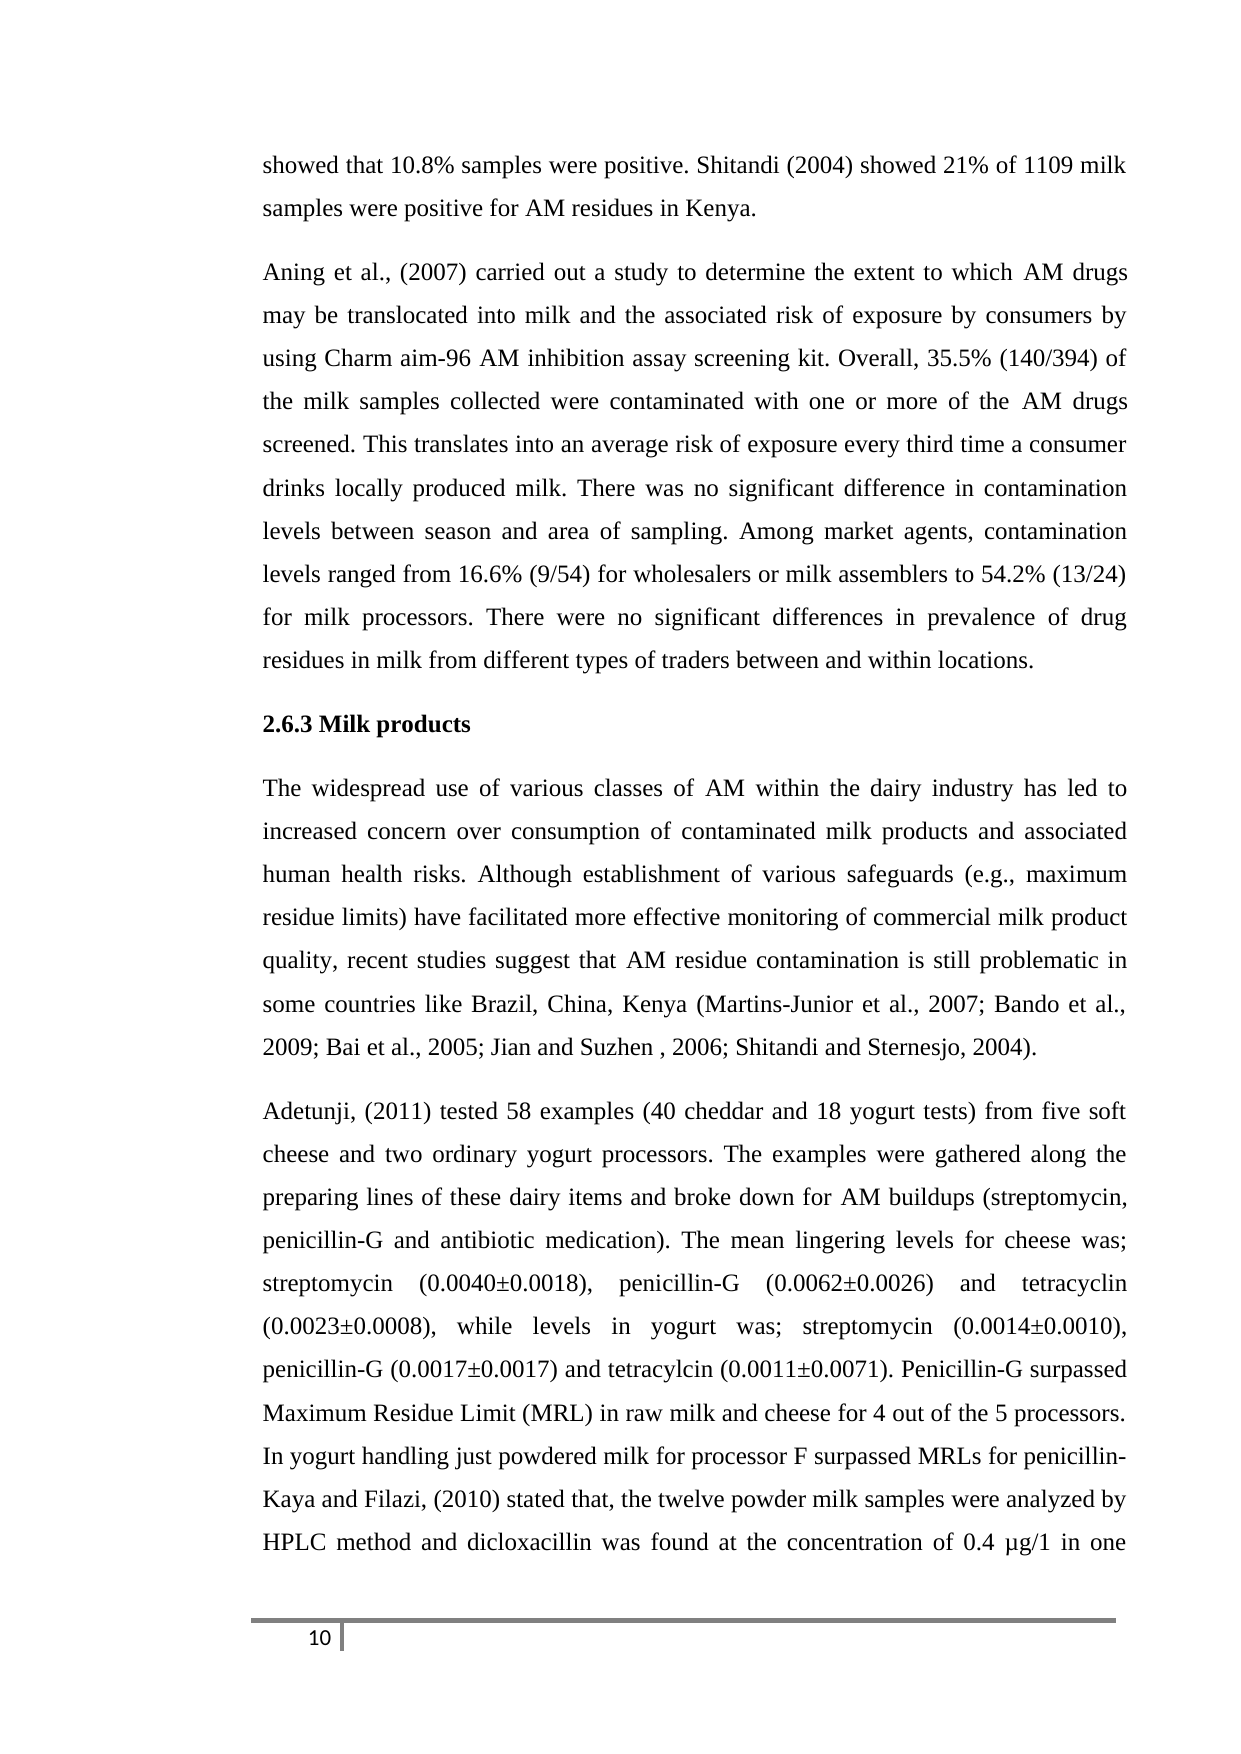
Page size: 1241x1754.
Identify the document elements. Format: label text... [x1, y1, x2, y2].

text The widespread use of various classes of AM within the dairy industry has led to increased concern over consumption of contaminated milk products and associated human health risks. Although establishment of various safeguards (e.g., maximum residue limits) have facilitated more effective monitoring of commercial milk product quality, recent studies suggest that AM residue contamination is still problematic in some countries like Brazil, China, Kenya (Martins-Junior et al., 2007; Bando et al., 2009; Bai et al., 2005; Jian and Suzhen , 2006; Shitandi and Sternesjo, 2004). [262, 773, 1128, 1061]
text 2.6.3 Milk products [262, 709, 1128, 738]
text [262, 150, 1128, 222]
text Aning et al., (2007) carried out a study to determine the extent to which AM drugs may be translocated into milk and the associated risk of exposure by consumers by using Charm aim-96 AM inhibition assay screening kit. Overall, 35.5% (140/394) of the milk samples collected were contaminated with one or more of the AM drugs screened. This translates into an average risk of exposure every third time a consumer drinks locally produced milk. There was no significant difference in contamination levels between season and area of sampling. Among market agents, contamination levels ranged from 16.6% (9/54) for wholesalers or milk assemblers to 54.2% (13/24) for milk processors. There were no significant differences in prevalence of drug residues in milk from different types of traders between and within locations. [262, 257, 1128, 674]
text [262, 1096, 1128, 1556]
